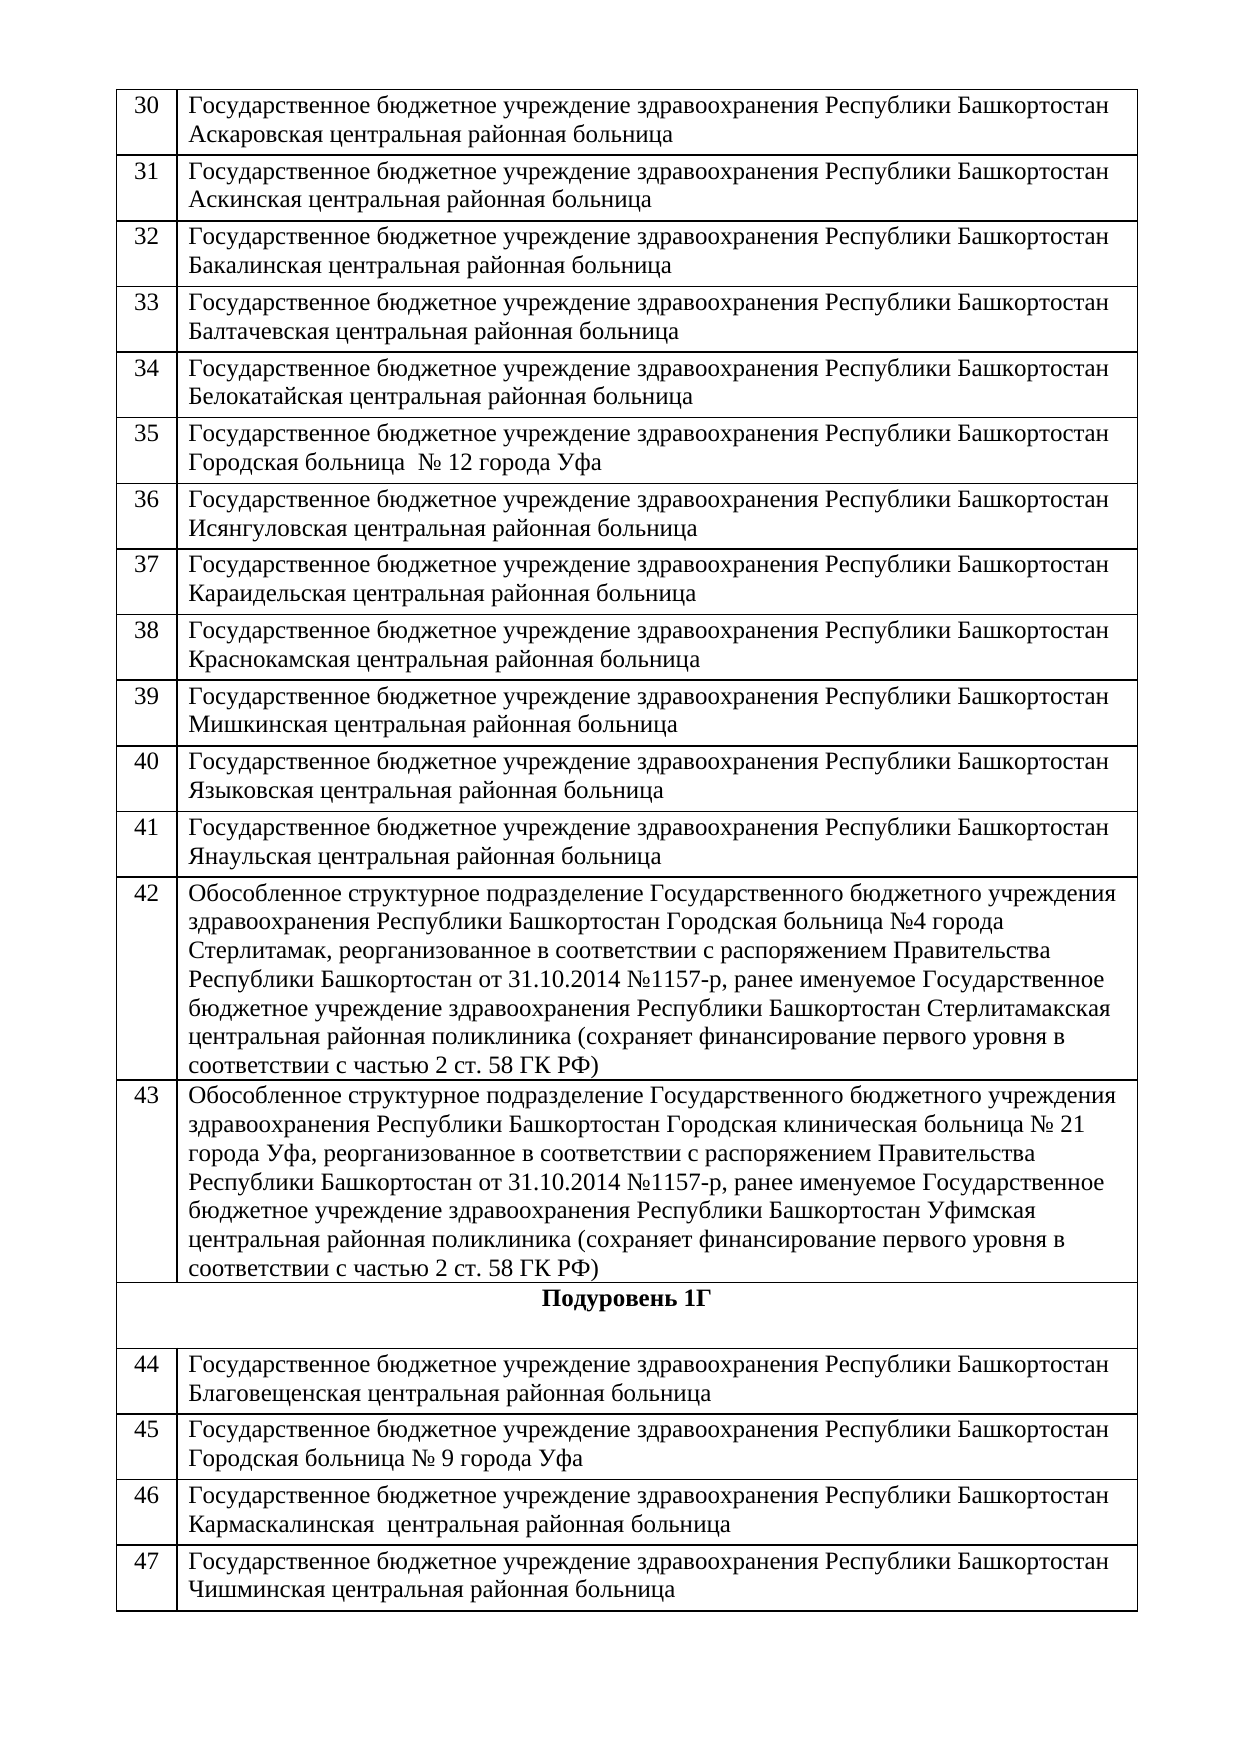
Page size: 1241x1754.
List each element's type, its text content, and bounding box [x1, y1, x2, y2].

table_cell Государственное бюджетное учреждение здравоохранения Республики Башкортостан Городская больница № 9 города Уфа [178, 1415, 1137, 1479]
table_cell Государственное бюджетное учреждение здравоохранения Республики Башкортостан Белокатайская центральная районная больница [178, 353, 1137, 417]
table_cell 40 [117, 747, 176, 811]
table_cell Государственное бюджетное учреждение здравоохранения Республики Башкортостан Благовещенская центральная районная больница [178, 1349, 1137, 1413]
table_cell 34 [117, 353, 176, 417]
table_cell Обособленное структурное подразделение Государственного бюджетного учреждения здравоохранения Республики Башкортостан Городская клиническая больница № 21 города Уфа, реорганизованное в соответствии с распоряжением Правительства Республики Башкортостан от 31.10.2014 №1157-р, ранее именуемое Государственное бюджетное учреждение здравоохранения Республики Башкортостан Уфимская центральная районная поликлиника (сохраняет финансирование первого уровня в соответствии с частью 2 ст. 58 ГК РФ) [178, 1081, 1137, 1282]
table_cell 42 [117, 878, 176, 1079]
table_cell 45 [117, 1415, 176, 1479]
table_cell Обособленное структурное подразделение Государственного бюджетного учреждения здравоохранения Республики Башкортостан Городская больница №4 города Стерлитамак, реорганизованное в соответствии с распоряжением Правительства Республики Башкортостан от 31.10.2014 №1157-р, ранее именуемое Государственное бюджетное учреждение здравоохранения Республики Башкортостан Стерлитамакская центральная районная поликлиника (сохраняет финансирование первого уровня в соответствии с частью 2 ст. 58 ГК РФ) [178, 878, 1137, 1079]
table_cell Государственное бюджетное учреждение здравоохранения Республики Башкортостан Караидельская центральная районная больница [178, 550, 1137, 614]
table_cell 39 [117, 681, 176, 745]
table_cell Государственное бюджетное учреждение здравоохранения Республики Башкортостан Аскинская центральная районная больница [178, 156, 1137, 220]
table_cell Государственное бюджетное учреждение здравоохранения Республики Башкортостан Городская больница № 12 города Уфа [178, 418, 1137, 482]
table_cell 36 [117, 484, 176, 548]
table_cell 33 [117, 287, 176, 351]
table_cell 46 [117, 1480, 176, 1544]
table_cell 35 [117, 418, 176, 482]
table_cell 30 [117, 90, 176, 154]
table_cell 43 [117, 1081, 176, 1282]
table_cell Государственное бюджетное учреждение здравоохранения Республики Башкортостан Мишкинская центральная районная больница [178, 681, 1137, 745]
table_cell 47 [117, 1546, 176, 1610]
table_cell 32 [117, 222, 176, 286]
table_cell 41 [117, 812, 176, 876]
table_cell Государственное бюджетное учреждение здравоохранения Республики Башкортостан Балтачевская центральная районная больница [178, 287, 1137, 351]
table_cell Государственное бюджетное учреждение здравоохранения Республики Башкортостан Языковская центральная районная больница [178, 747, 1137, 811]
table_cell Государственное бюджетное учреждение здравоохранения Республики Башкортостан Исянгуловская центральная районная больница [178, 484, 1137, 548]
table_cell Государственное бюджетное учреждение здравоохранения Республики Башкортостан Кармаскалинская центральная районная больница [178, 1480, 1137, 1544]
table_cell Государственное бюджетное учреждение здравоохранения Республики Башкортостан Янаульская центральная районная больница [178, 812, 1137, 876]
table_cell Государственное бюджетное учреждение здравоохранения Республики Башкортостан Чишминская центральная районная больница [178, 1546, 1137, 1610]
table_cell Государственное бюджетное учреждение здравоохранения Республики Башкортостан Бакалинская центральная районная больница [178, 222, 1137, 286]
table_cell 44 [117, 1349, 176, 1413]
table_cell 38 [117, 615, 176, 679]
table_cell 31 [117, 156, 176, 220]
table_cell Подуровень 1Г [117, 1283, 1137, 1347]
table_cell Государственное бюджетное учреждение здравоохранения Республики Башкортостан Аскаровская центральная районная больница [178, 90, 1137, 154]
table_cell 37 [117, 550, 176, 614]
table_cell Государственное бюджетное учреждение здравоохранения Республики Башкортостан Краснокамская центральная районная больница [178, 615, 1137, 679]
